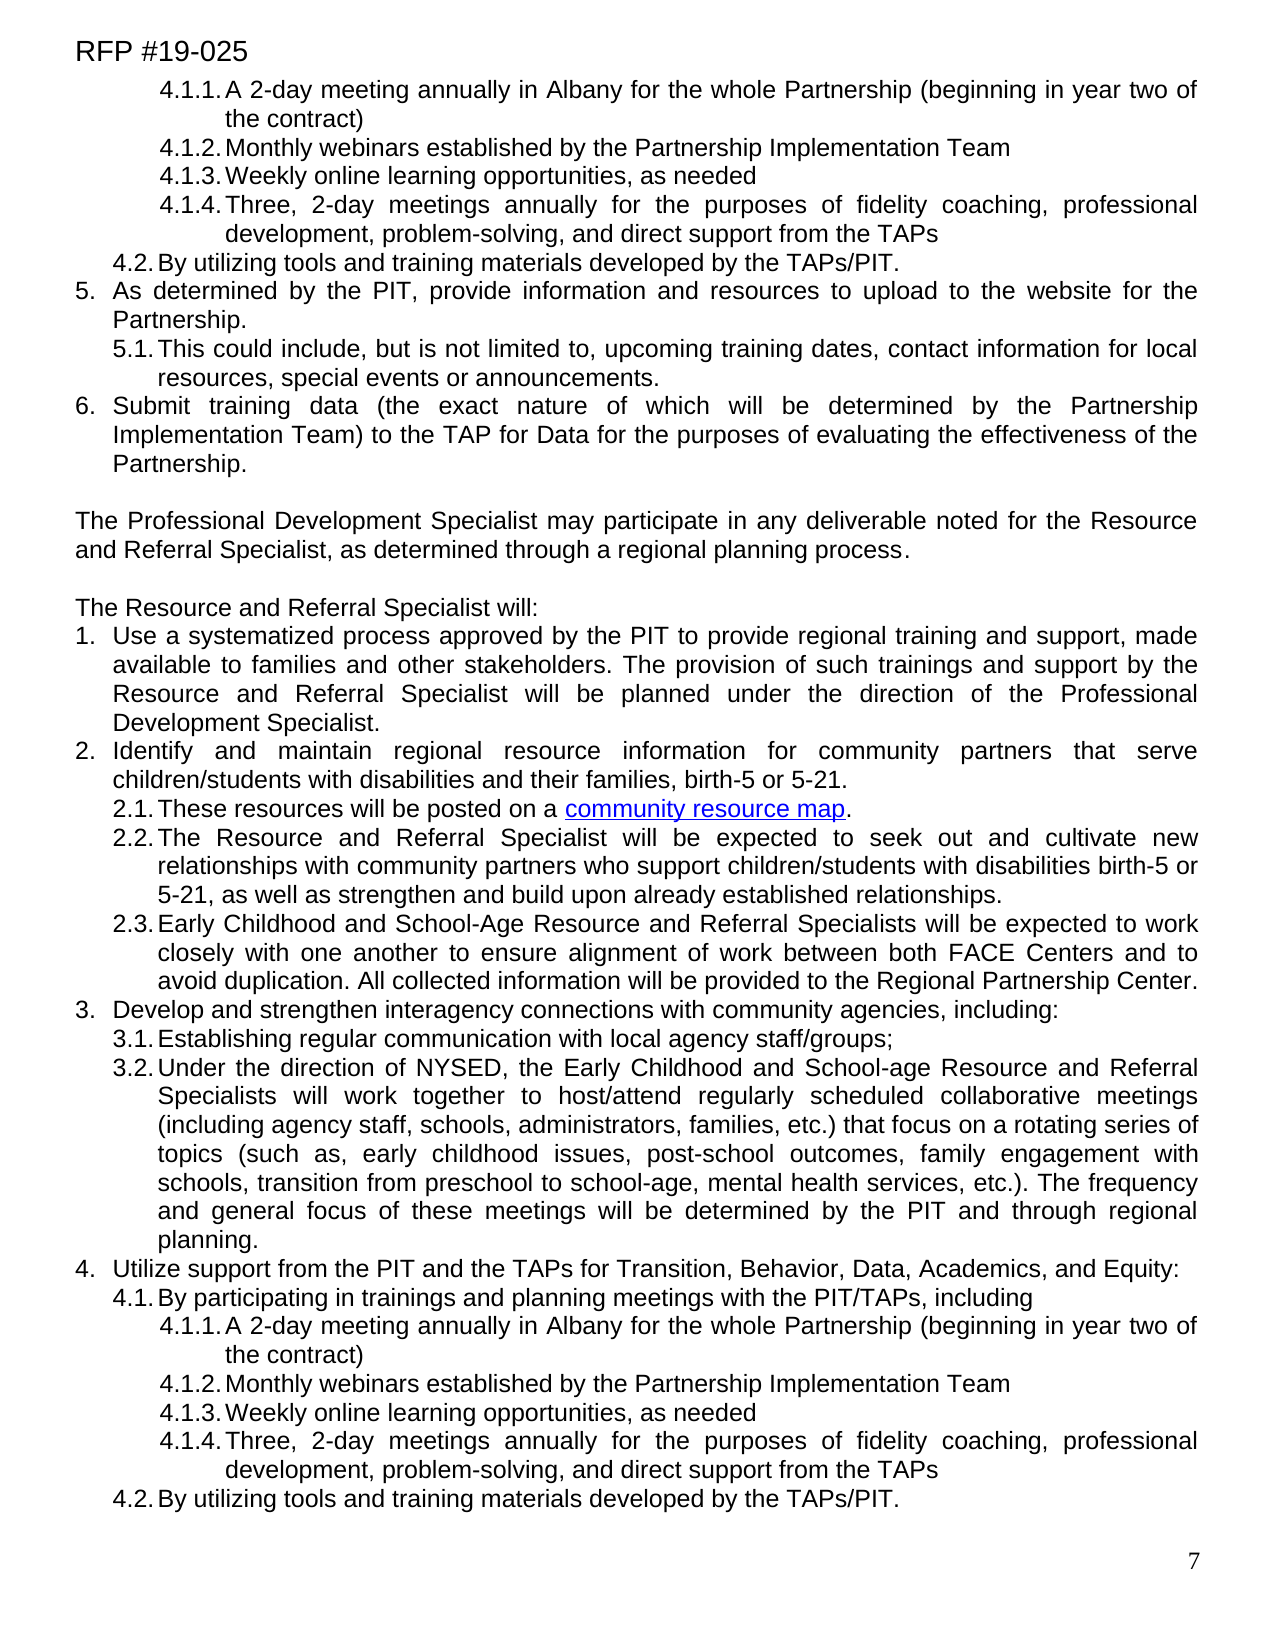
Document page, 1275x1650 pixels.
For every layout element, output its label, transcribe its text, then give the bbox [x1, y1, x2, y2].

list By utilizing tools and training materials developed by the TAPs/PIT. [112, 1484, 1200, 1512]
list Use a systematized process approved by the PIT to provide regional training and support, made available to families and other stakeholders. The provision of such trainings and support by the Resource and Referral Specialist will be planned under the direction of the Professional Development Specialist. [75, 621, 1200, 736]
list A 2-day meeting annually in Albany for the whole Partnership (beginning in year two of the contract) [159, 1311, 1200, 1369]
text The Resource and Referral Specialist will: [75, 592, 1200, 621]
list By participating in trainings and planning meetings with the PIT/TAPs, including [112, 1282, 1200, 1311]
list As determined by the PIT, provide information and resources to upload to the website for the Partnership. [75, 276, 1200, 334]
list Monthly webinars established by the Partnership Implementation Team [159, 132, 1200, 161]
list Three, 2-day meetings annually for the purposes of fidelity coaching, professional development, problem-solving, and direct support from the TAPs [159, 190, 1200, 247]
list This could include, but is not limited to, upcoming training dates, contact information for local resources, special events or announcements. [112, 334, 1200, 391]
list Early Childhood and School-Age Resource and Referral Specialists will be expected to work closely with one another to ensure alignment of work between both FACE Centers and to avoid duplication. All collected information will be provided to the Regional Partnership Center. [112, 909, 1200, 995]
list Submit training data (the exact nature of which will be determined by the Partnership Implementation Team) to the TAP for Data for the purposes of evaluating the effectiveness of the Partnership. [75, 391, 1200, 477]
text The Professional Development Specialist may participate in any deliverable noted for the Resource and Referral Specialist, as determined through a regional planning process. [75, 506, 1200, 564]
list Weekly online learning opportunities, as needed [159, 1397, 1200, 1426]
list A 2-day meeting annually in Albany for the whole Partnership (beginning in year two of the contract) [159, 75, 1200, 132]
list Weekly online learning opportunities, as needed [159, 161, 1200, 190]
list By utilizing tools and training materials developed by the TAPs/PIT. [112, 247, 1200, 276]
list Under the direction of NYSED, the Early Childhood and School-age Resource and Referral Specialists will work together to host/attend regularly scheduled collaborative meetings (including agency staff, schools, administrators, families, etc.) that focus on a rotating series of topics (such as, early childhood issues, post-school outcomes, family engagement with schools, transition from preschool to school-age, mental health services, etc.). The frequency and general focus of these meetings will be determined by the PIT and through regional planning. [112, 1052, 1200, 1254]
list These resources will be posted on a community resource map. [112, 794, 1200, 822]
list Monthly webinars established by the Partnership Implementation Team [159, 1369, 1200, 1397]
list Utilize support from the PIT and the TAPs for Transition, Behavior, Data, Academics, and Equity: [75, 1254, 1200, 1282]
list Identify and maintain regional resource information for community partners that serve children/students with disabilities and their families, birth-5 or 5-21. [75, 736, 1200, 794]
list Three, 2-day meetings annually for the purposes of fidelity coaching, professional development, problem-solving, and direct support from the TAPs [159, 1426, 1200, 1484]
list The Resource and Referral Specialist will be expected to seek out and cultivate new relationships with community partners who support children/students with disabilities birth-5 or 5-21, as well as strengthen and build upon already established relationships. [112, 822, 1200, 909]
list Develop and strengthen interagency connections with community agencies, including: [75, 995, 1200, 1024]
list Establishing regular communication with local agency staff/groups; [112, 1024, 1200, 1052]
